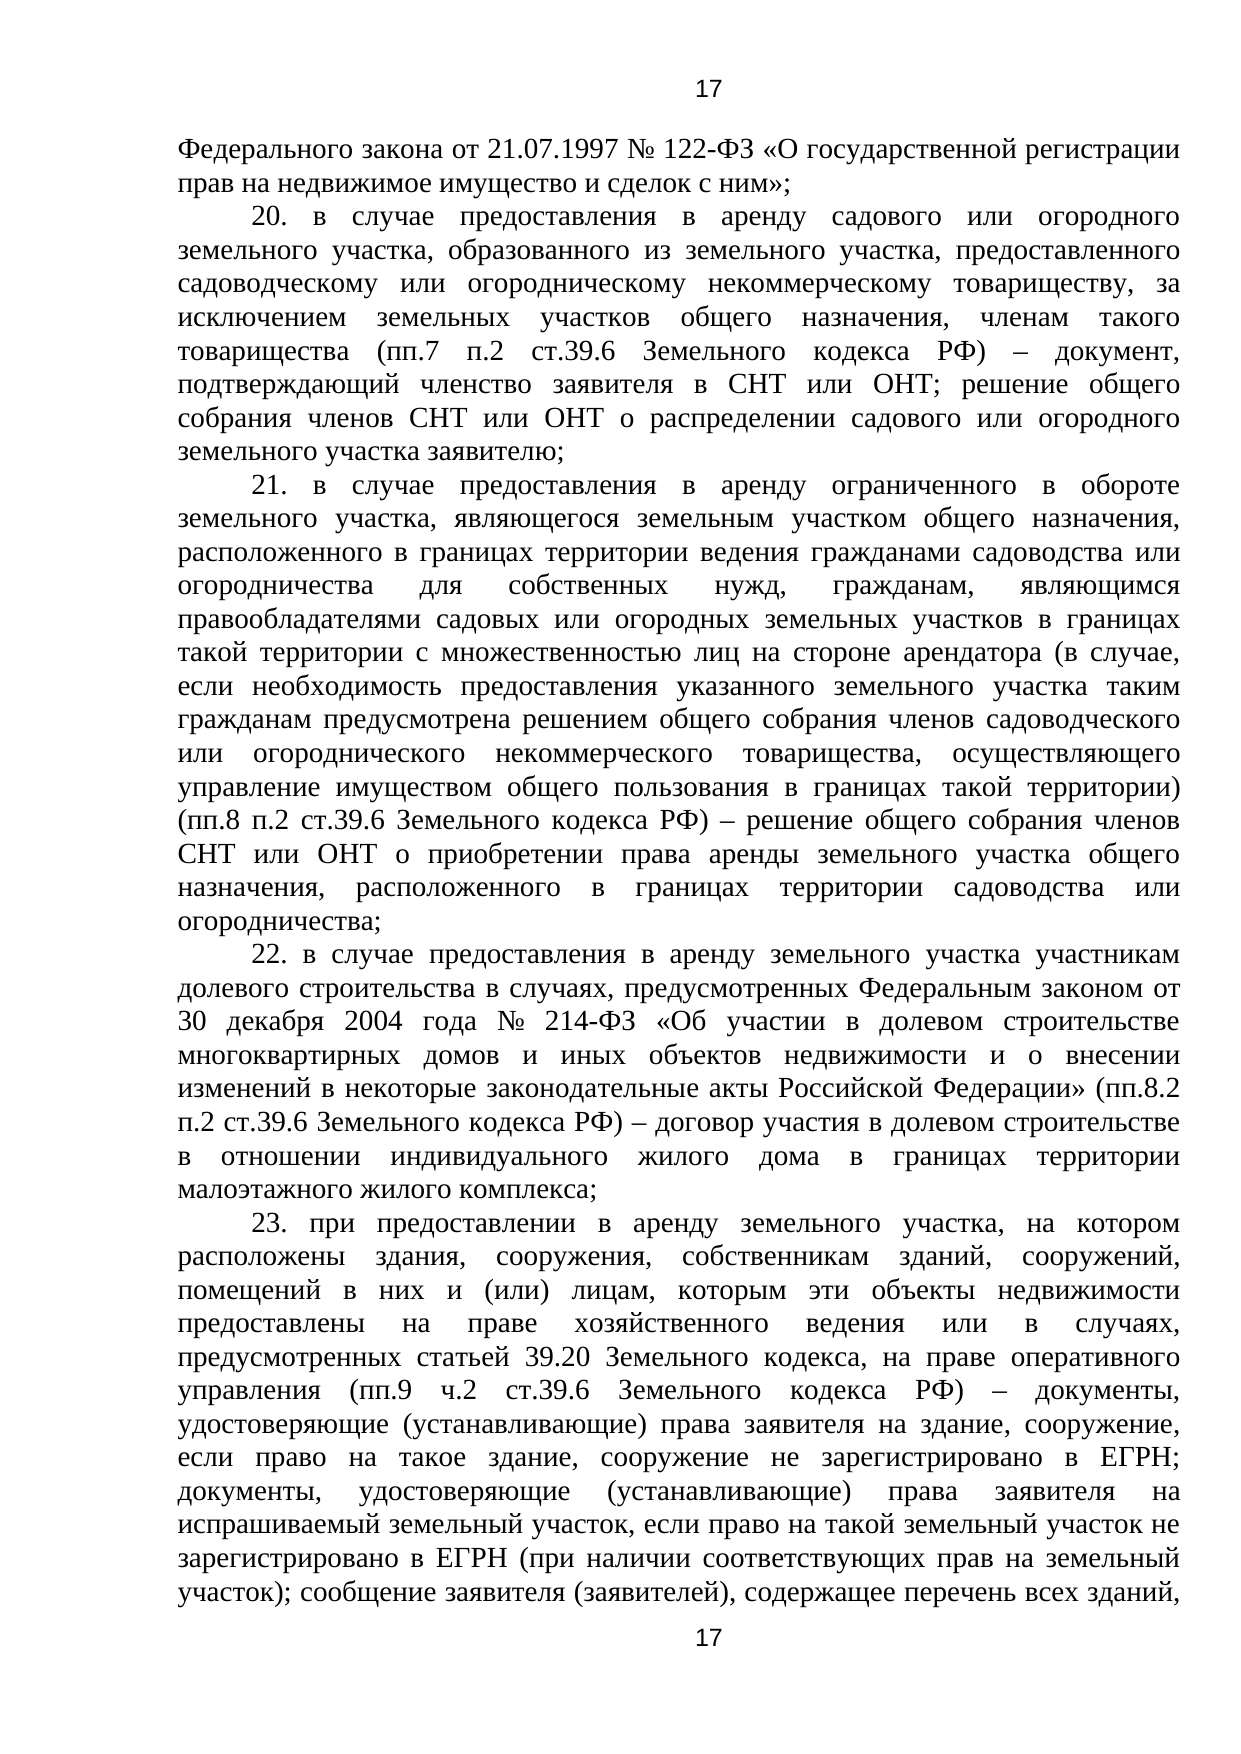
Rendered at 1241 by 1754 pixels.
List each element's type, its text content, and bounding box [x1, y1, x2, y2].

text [177, 1205, 1181, 1607]
text 22. в случае предоставления в аренду земельного участка участникам долевого строительства в случаях, предусмотренных Федеральным законом от 30 декабря 2004 года № 214-ФЗ «Об участии в долевом строительстве многоквартирных домов и иных объектов недвижимости и о внесении изменений в некоторые законодательные акты Российской Федерации» (пп.8.2 п.2 ст.39.6 Земельного кодекса РФ) – договор участия в долевом строительстве в отношении индивидуального жилого дома в границах территории малоэтажного жилого комплекса; [177, 936, 1181, 1205]
text 20. в случае предоставления в аренду садового или огородного земельного участка, образованного из земельного участка, предоставленного садоводческому или огородническому некоммерческому товариществу, за исключением земельных участков общего назначения, членам такого товарищества (пп.7 п.2 ст.39.6 Земельного кодекса РФ) – документ, подтверждающий членство заявителя в СНТ или ОНТ; решение общего собрания членов СНТ или ОНТ о распределении садового или огородного земельного участка заявителю; [177, 198, 1181, 467]
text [177, 131, 1181, 198]
text 21. в случае предоставления в аренду ограниченного в обороте земельного участка, являющегося земельным участком общего назначения, расположенного в границах территории ведения гражданами садоводства или огородничества для собственных нужд, гражданам, являющимся правообладателями садовых или огородных земельных участков в границах такой территории с множественностью лиц на стороне арендатора (в случае, если необходимость предоставления указанного земельного участка таким гражданам предусмотрена решением общего собрания членов садоводческого или огороднического некоммерческого товарищества, осуществляющего управление имуществом общего пользования в границах такой территории) (пп.8 п.2 ст.39.6 Земельного кодекса РФ) – решение общего собрания членов СНТ или ОНТ о приобретении права аренды земельного участка общего назначения, расположенного в границах территории садоводства или огородничества; [177, 467, 1181, 936]
